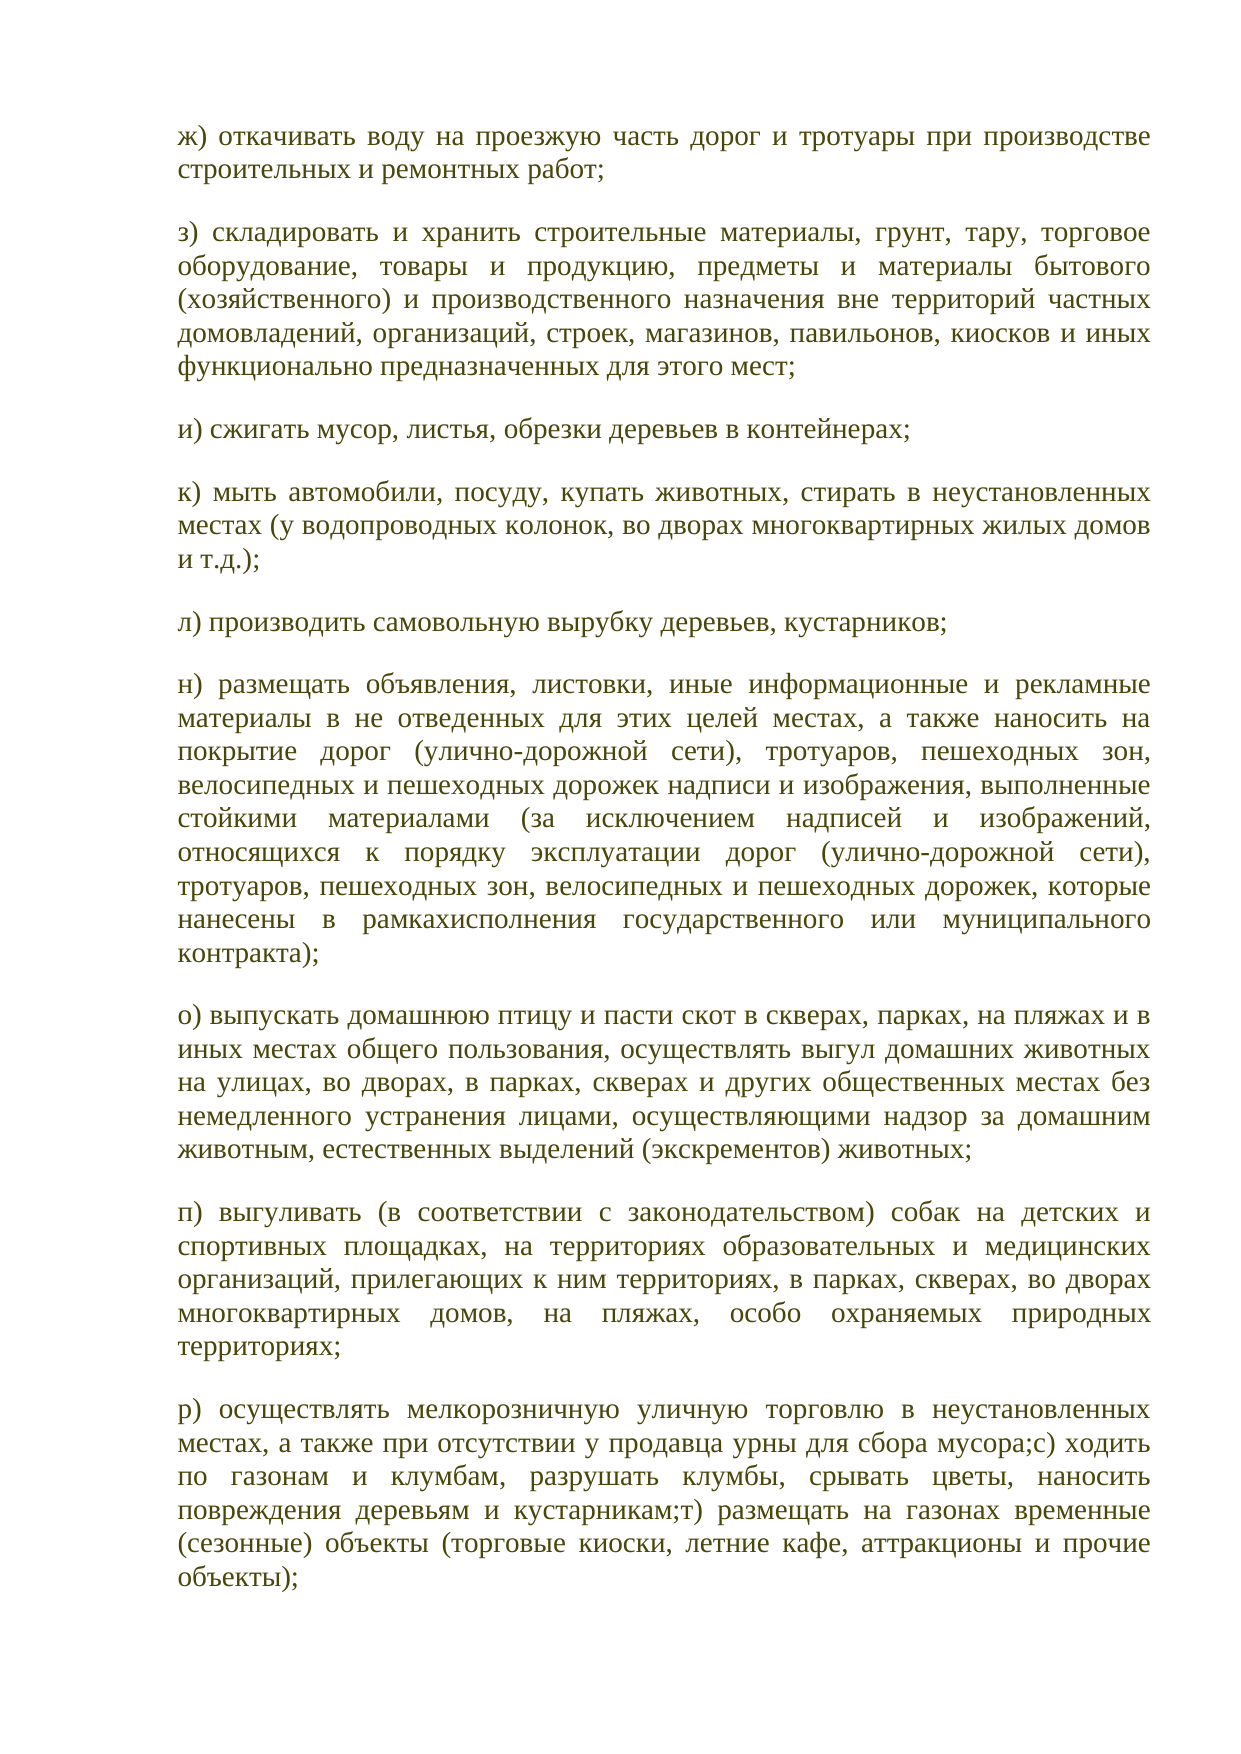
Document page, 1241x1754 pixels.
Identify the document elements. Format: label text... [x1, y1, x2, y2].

text з) складировать и хранить строительные материалы, грунт, тару, торговое оборудование, товары и продукцию, предметы и материалы бытового (хозяйственного) и производственного назначения вне территорий частных домовладений, организаций, строек, магазинов, павильонов, киосков и иных функционально предназначенных для этого мест; [177, 214, 1152, 382]
text н) размещать объявления, листовки, иные информационные и рекламные материалы в не отведенных для этих целей местах, а также наносить на покрытие дорог (улично-дорожной сети), тротуаров, пешеходных зон, велосипедных и пешеходных дорожек надписи и изображения, выполненные стойкими материалами (за исключением надписей и изображений, относящихся к порядку эксплуатации дорог (улично-дорожной сети), тротуаров, пешеходных зон, велосипедных и пешеходных дорожек, которые нанесены в рамкахисполнения государственного или муниципального контракта); [177, 666, 1152, 968]
text п) выгуливать (в соответствии с законодательством) собак на детских и спортивных площадках, на территориях образовательных и медицинских организаций, прилегающих к ним территориях, в парках, скверах, во дворах многоквартирных домов, на пляжах, особо охраняемых природных территориях; [177, 1194, 1152, 1362]
text л) производить самовольную вырубку деревьев, кустарников; [177, 604, 1152, 637]
text ж) откачивать воду на проезжую часть дорог и тротуары при производстве строительных и ремонтных работ; [177, 118, 1152, 185]
text и) сжигать мусор, листья, обрезки деревьев в контейнерах; [177, 411, 1152, 445]
text о) выпускать домашнюю птицу и пасти скот в скверах, парках, на пляжах и в иных местах общего пользования, осуществлять выгул домашних животных на улицах, во дворах, в парках, скверах и других общественных местах без немедленного устранения лицами, осуществляющими надзор за домашним животным, естественных выделений (экскрементов) животных; [177, 997, 1152, 1165]
text к) мыть автомобили, посуду, купать животных, стирать в неустановленных местах (у водопроводных колонок, во дворах многоквартирных жилых домов и т.д.); [177, 474, 1152, 574]
text р) осуществлять мелкорозничную уличную торговлю в неустановленных местах, а также при отсутствии у продавца урны для сбора мусора;с) ходить по газонам и клумбам, разрушать клумбы, срывать цветы, наносить повреждения деревьям и кустарникам;т) размещать на газонах временные (сезонные) объекты (торговые киоски, летние кафе, аттракционы и прочие объекты); [177, 1391, 1152, 1592]
